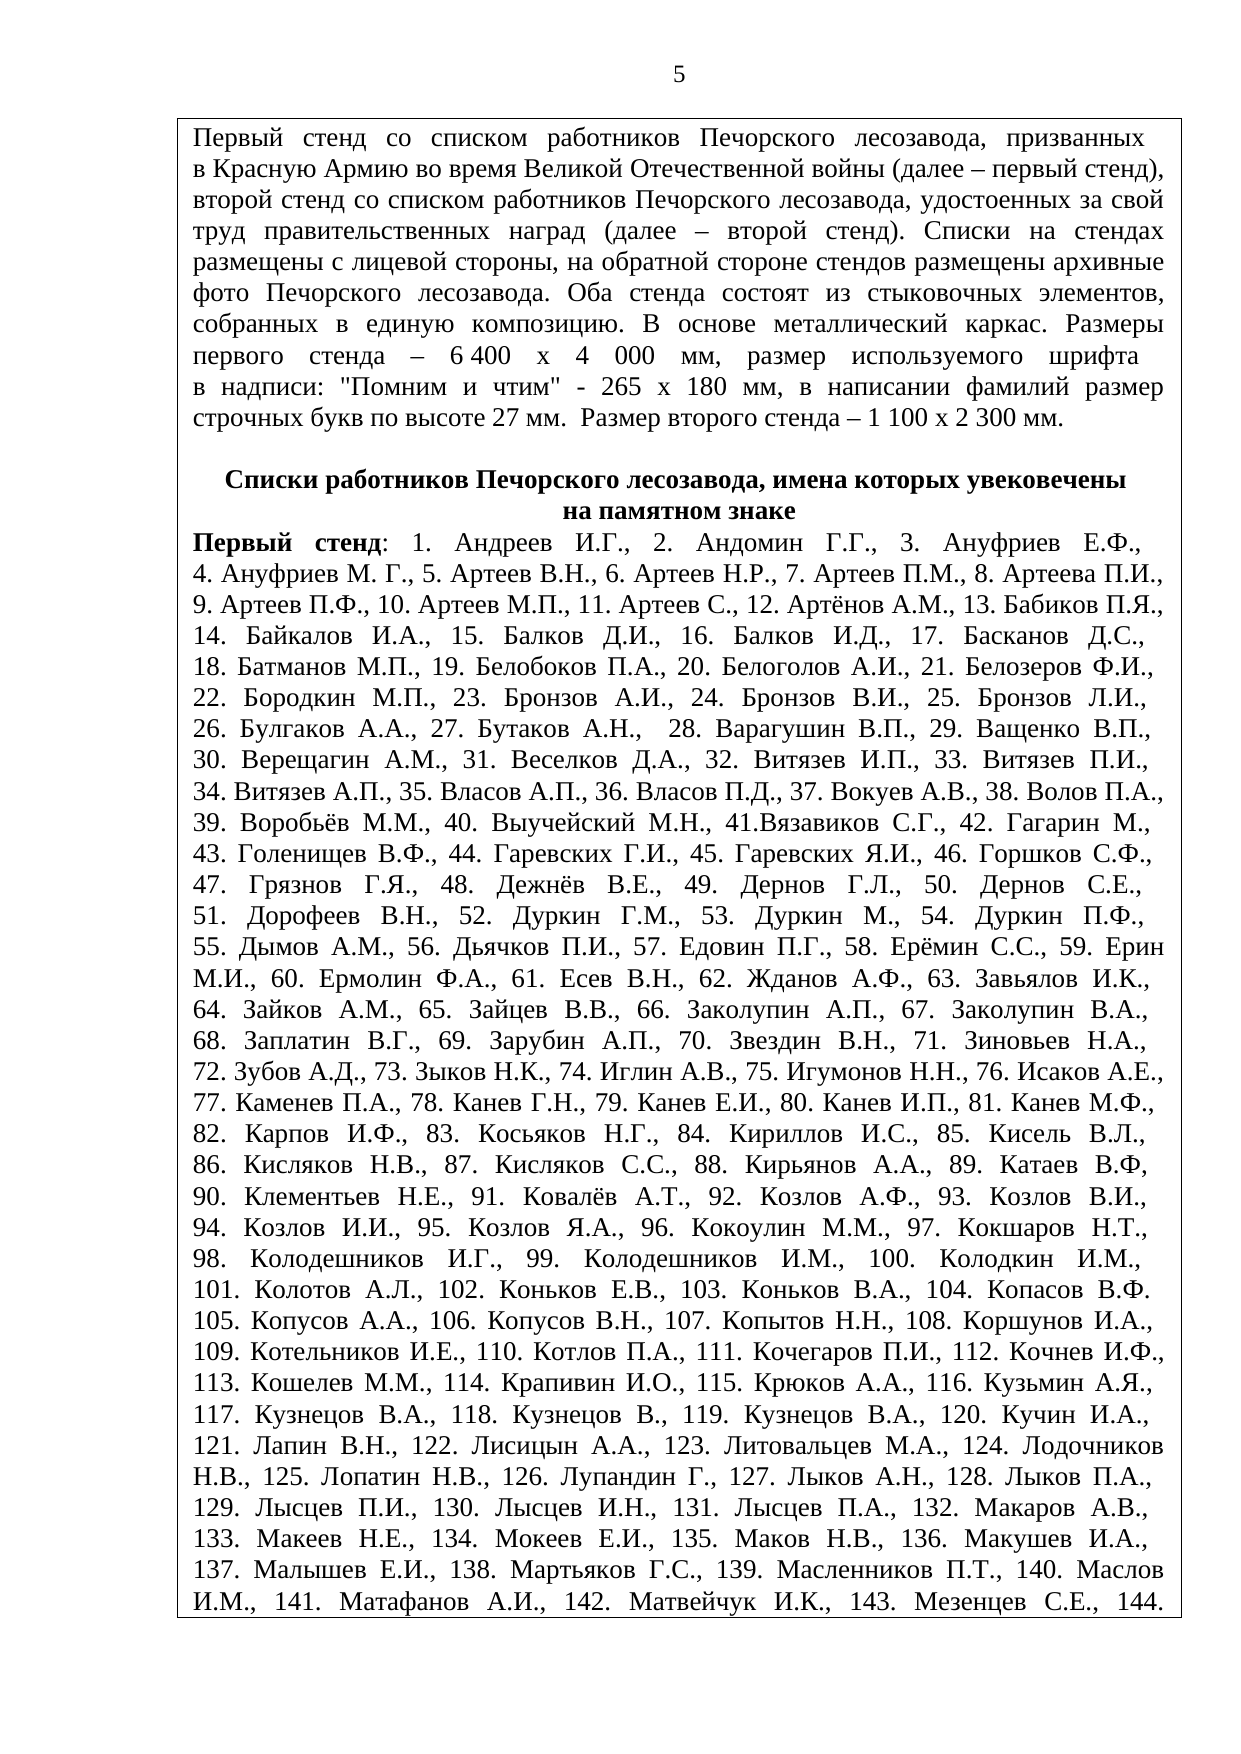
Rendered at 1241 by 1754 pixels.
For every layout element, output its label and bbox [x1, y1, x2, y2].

table_cell [178, 119, 1181, 1617]
